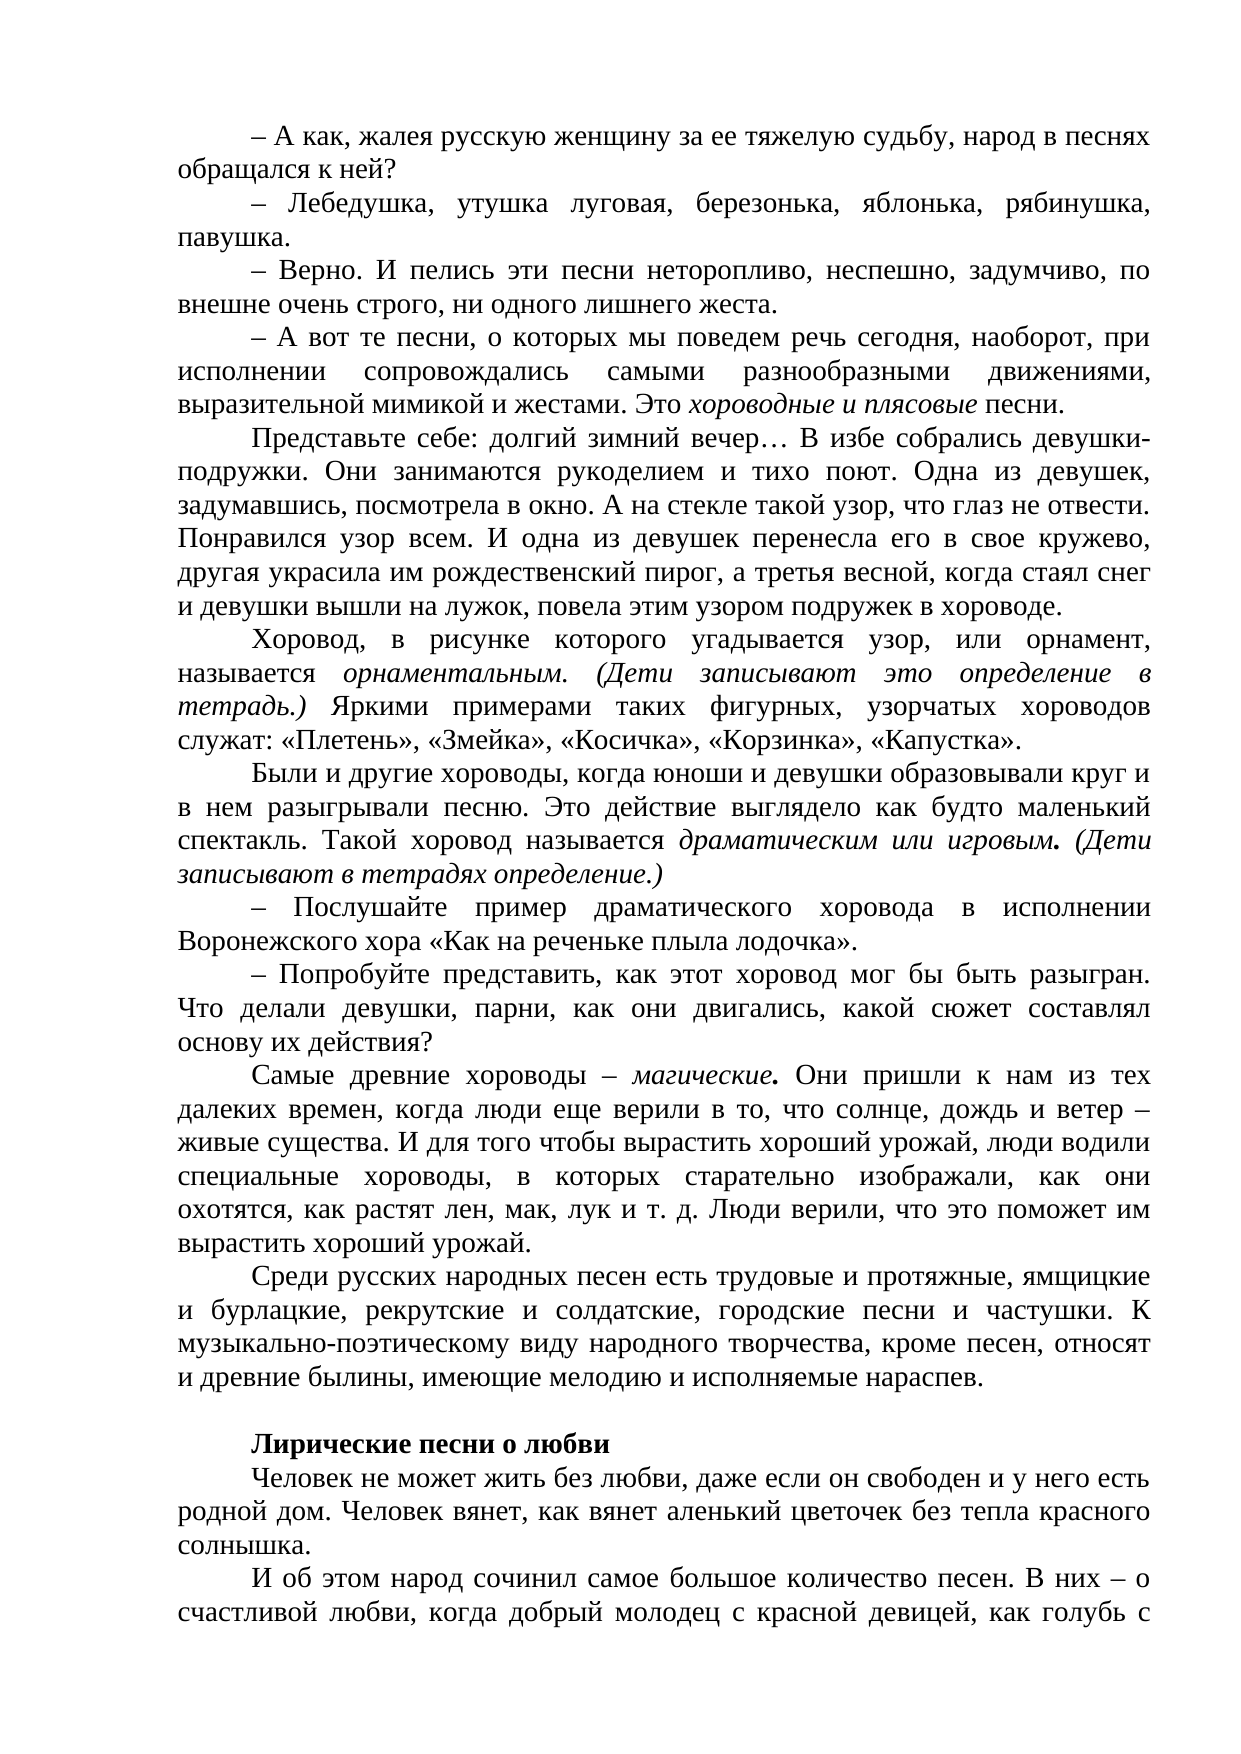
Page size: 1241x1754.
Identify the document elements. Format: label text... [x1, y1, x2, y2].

text Человек не может жить без любви, даже если он свободен и у него есть родной дом. Человек вянет, как вянет аленький цветочек без тепла красного солнышка. [177, 1460, 1152, 1560]
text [177, 1560, 1152, 1627]
text Представьте себе: долгий зимний вечер… В избе собрались девушки-подружки. Они занимаются рукоделием и тихо поют. Одна из девушек, задумавшись, посмотрела в окно. А на стекле такой узор, что глаз не отвести. Понравился узор всем. И одна из девушек перенесла его в свое кружево, другая украсила им рождественский пирог, а третья весной, когда стаял снег и девушки вышли на лужок, повела этим узором подружек в хороводе. [177, 420, 1152, 621]
text Лирические песни о любви [177, 1426, 1152, 1460]
text – Верно. И пелись эти песни неторопливо, неспешно, задумчиво, по внешне очень строго, ни одного лишнего жеста. [177, 252, 1152, 319]
text Хоровод, в рисунке которого угадывается узор, или орнамент, называется орнаментальным. (Дети записывают это определение в тетрадь.) Яркими примерами таких фигурных, узорчатых хороводов служат: «Плетень», «Змейка», «Косичка», «Корзинка», «Капустка». [177, 621, 1152, 755]
text – А как, жалея русскую женщину за ее тяжелую судьбу, народ в песнях обращался к ней? [177, 118, 1152, 185]
text Среди русских народных песен есть трудовые и протяжные, ямщицкие и бурлацкие, рекрутские и солдатские, городские песни и частушки. К музыкально-поэтическому виду народного творчества, кроме песен, относят и древние былины, имеющие мелодию и исполняемые нараспев. [177, 1258, 1152, 1393]
text – Лебедушка, утушка луговая, березонька, яблонька, рябинушка, павушка. [177, 185, 1152, 252]
text – Послушайте пример драматического хоровода в исполнении Воронежского хора «Как на реченьке плыла лодочка». [177, 889, 1152, 957]
text – А вот те песни, о которых мы поведем речь сегодня, наоборот, при исполнении сопровождались самыми разнообразными движениями, выразительной мимикой и жестами. Это хороводные и плясовые песни. [177, 319, 1152, 420]
text Были и другие хороводы, когда юноши и девушки образовывали круг и в нем разыгрывали песню. Это действие выглядело как будто маленький спектакль. Такой хоровод называется драматическим или игровым. (Дети записывают в тетрадях определение.) [177, 755, 1152, 889]
text Самые древние хороводы – магические. Они пришли к нам из тех далеких времен, когда люди еще верили в то, что солнце, дождь и ветер – живые существа. И для того чтобы вырастить хороший урожай, люди водили специальные хороводы, в которых старательно изображали, как они охотятся, как растят лен, мак, лук и т. д. Люди верили, что это поможет им вырастить хороший урожай. [177, 1057, 1152, 1258]
text – Попробуйте представить, как этот хоровод мог бы быть разыгран. Что делали девушки, парни, как они двигались, какой сюжет составлял основу их действия? [177, 957, 1152, 1057]
